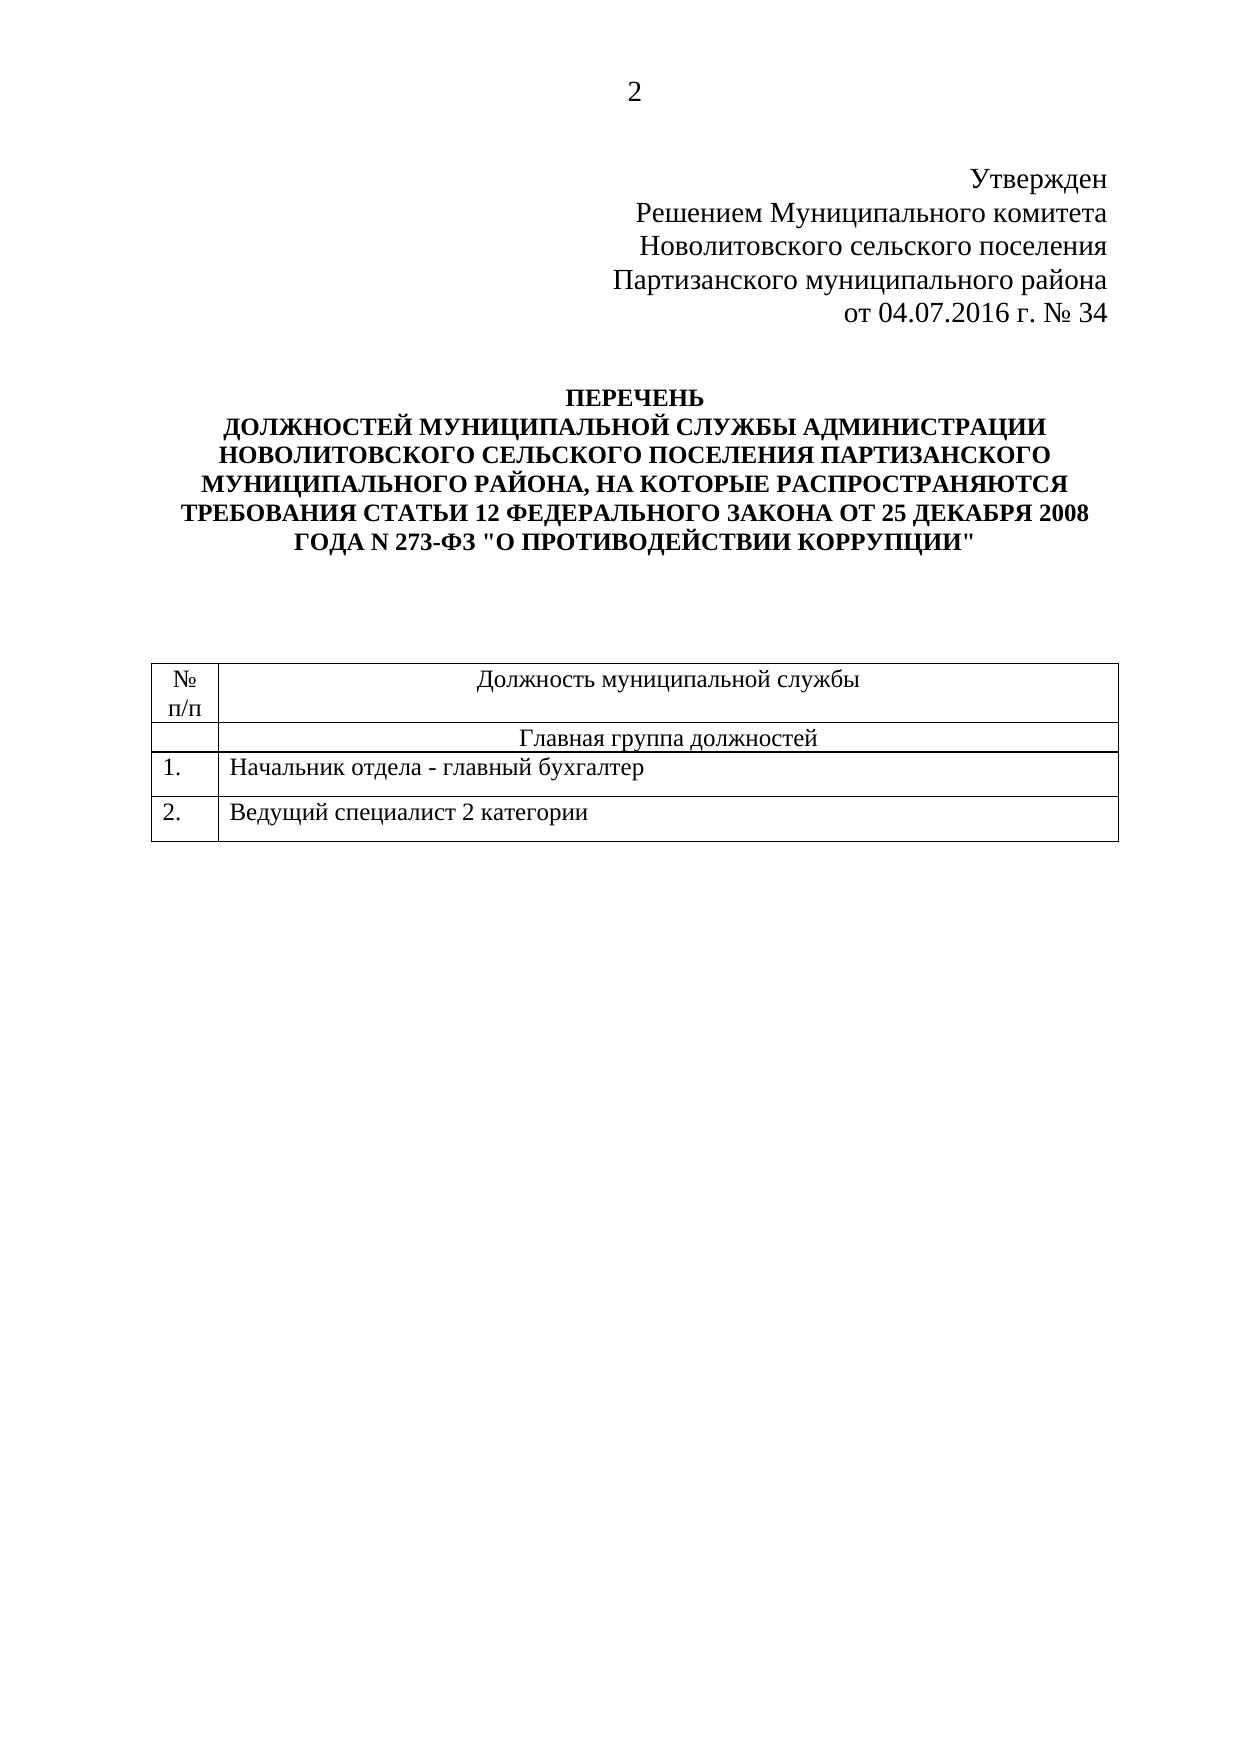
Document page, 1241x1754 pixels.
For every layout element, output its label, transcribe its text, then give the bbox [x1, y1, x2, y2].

table_cell [152, 723, 218, 751]
table_header № п/п [152, 664, 218, 722]
text Утвержден [162, 161, 1107, 195]
text Решением Муниципального комитета [162, 195, 1107, 228]
text от 04.07.2016 г. № 34 [162, 295, 1107, 329]
title НОВОЛИТОВСКОГО СЕЛЬСКОГО ПОСЕЛЕНИЯ ПАРТИЗАНСКОГО МУНИЦИПАЛЬНОГО РАЙОНА, НА КОТОРЫЕ РАСПРОСТРАНЯЮТСЯ [162, 440, 1107, 498]
table_cell Начальник отдела - главный бухгалтер [219, 753, 1118, 796]
text Партизанского муниципального района [162, 262, 1107, 295]
title ПЕРЕЧЕНЬ [162, 383, 1107, 412]
table_header Должность муниципальной службы [219, 664, 1118, 722]
table_cell 2. [152, 797, 218, 841]
table_cell Главная группа должностей [219, 723, 1118, 751]
title ТРЕБОВАНИЯ СТАТЬИ 12 ФЕДЕРАЛЬНОГО ЗАКОНА ОТ 25 ДЕКАБРЯ 2008 [162, 498, 1107, 527]
table_cell Ведущий специалист 2 категории [219, 797, 1118, 841]
title ГОДА N 273-ФЗ "О ПРОТИВОДЕЙСТВИИ КОРРУПЦИИ" [162, 527, 1107, 555]
text Новолитовского сельского поселения [162, 228, 1107, 262]
table_cell 1. [152, 753, 218, 796]
title ДОЛЖНОСТЕЙ МУНИЦИПАЛЬНОЙ СЛУЖБЫ АДМИНИСТРАЦИИ [162, 412, 1107, 440]
